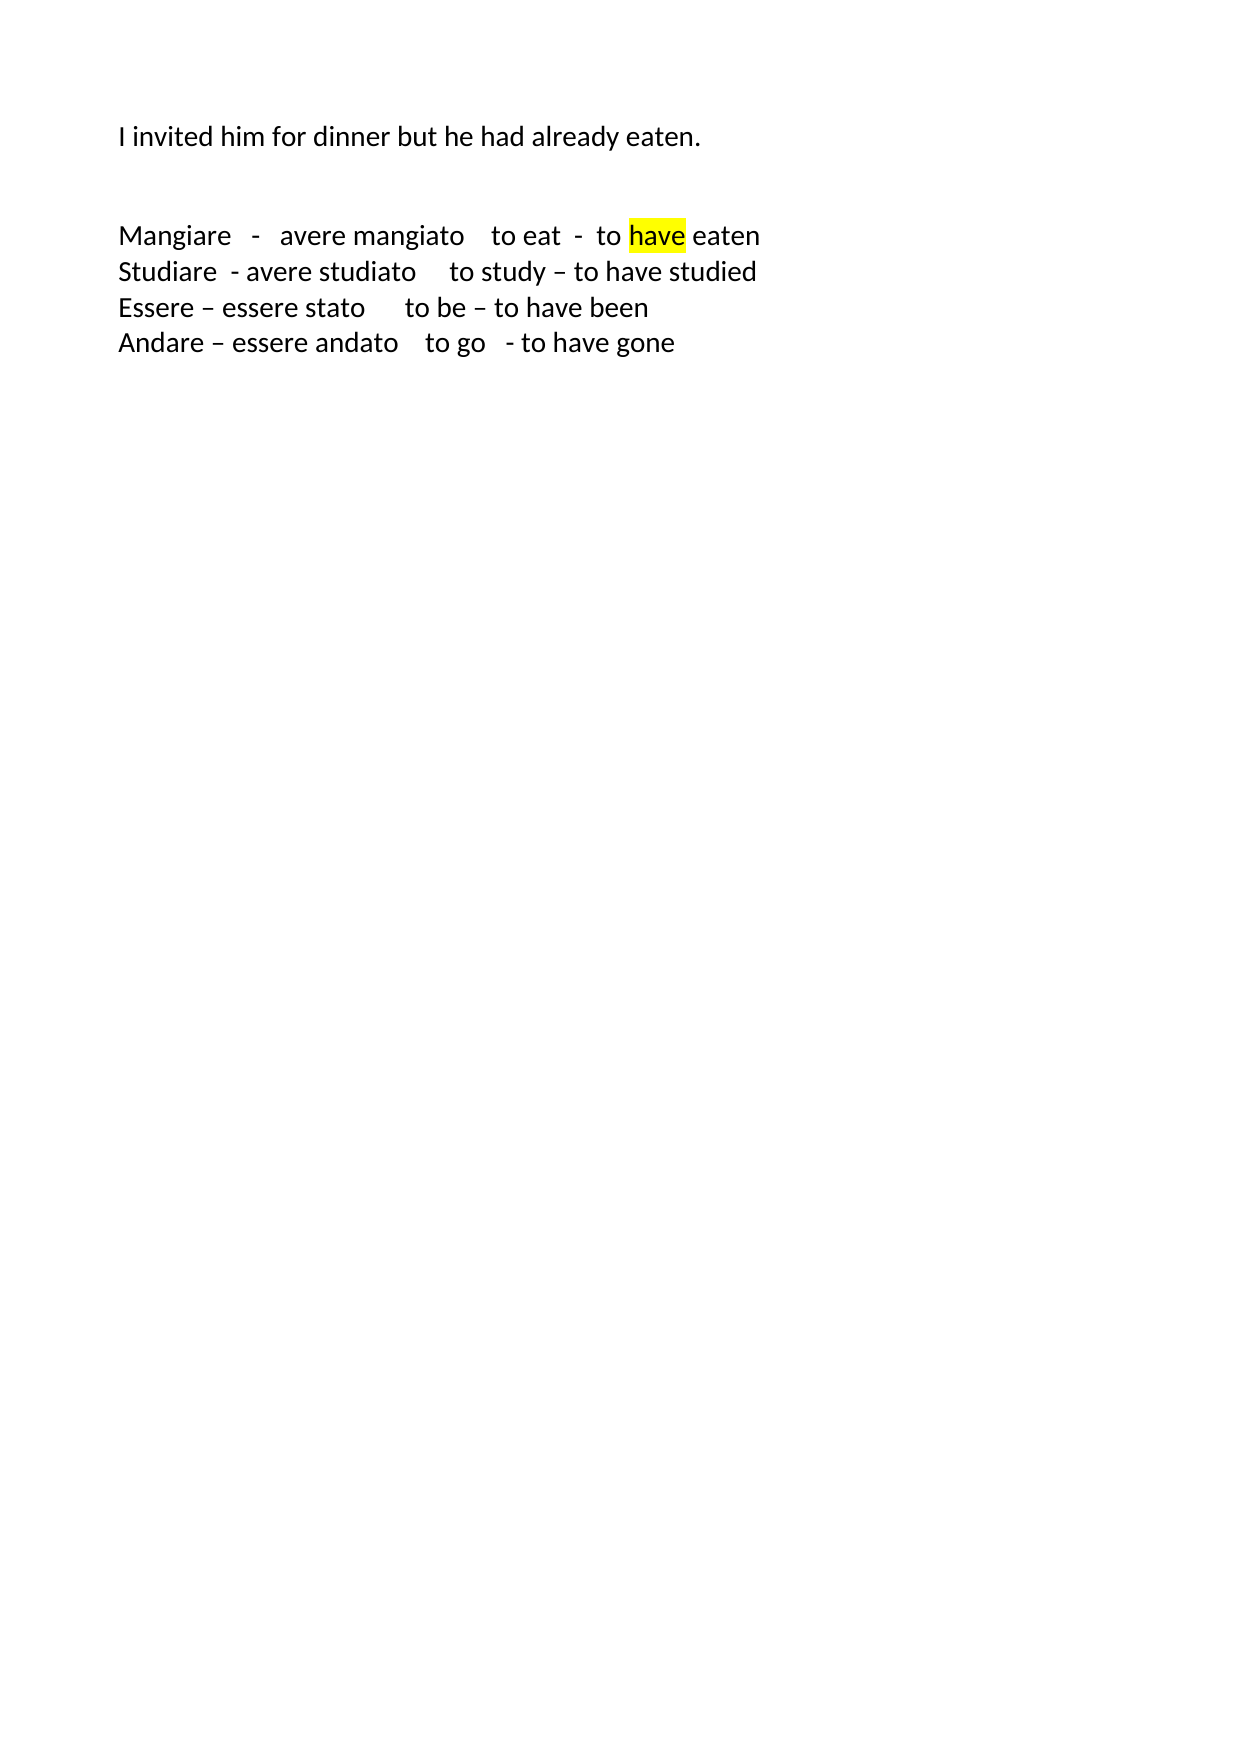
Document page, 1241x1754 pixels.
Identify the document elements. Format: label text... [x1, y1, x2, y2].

text Essere – essere stato to be – to have been [118, 289, 1152, 324]
text Studiare - avere studiato to study – to have studied [118, 253, 1152, 289]
text I invited him for dinner but he had already eaten. [118, 118, 1152, 154]
text Mangiare - avere mangiato to eat - to have eaten [118, 217, 1152, 253]
text Andare – essere andato to go - to have gone [118, 324, 1152, 360]
